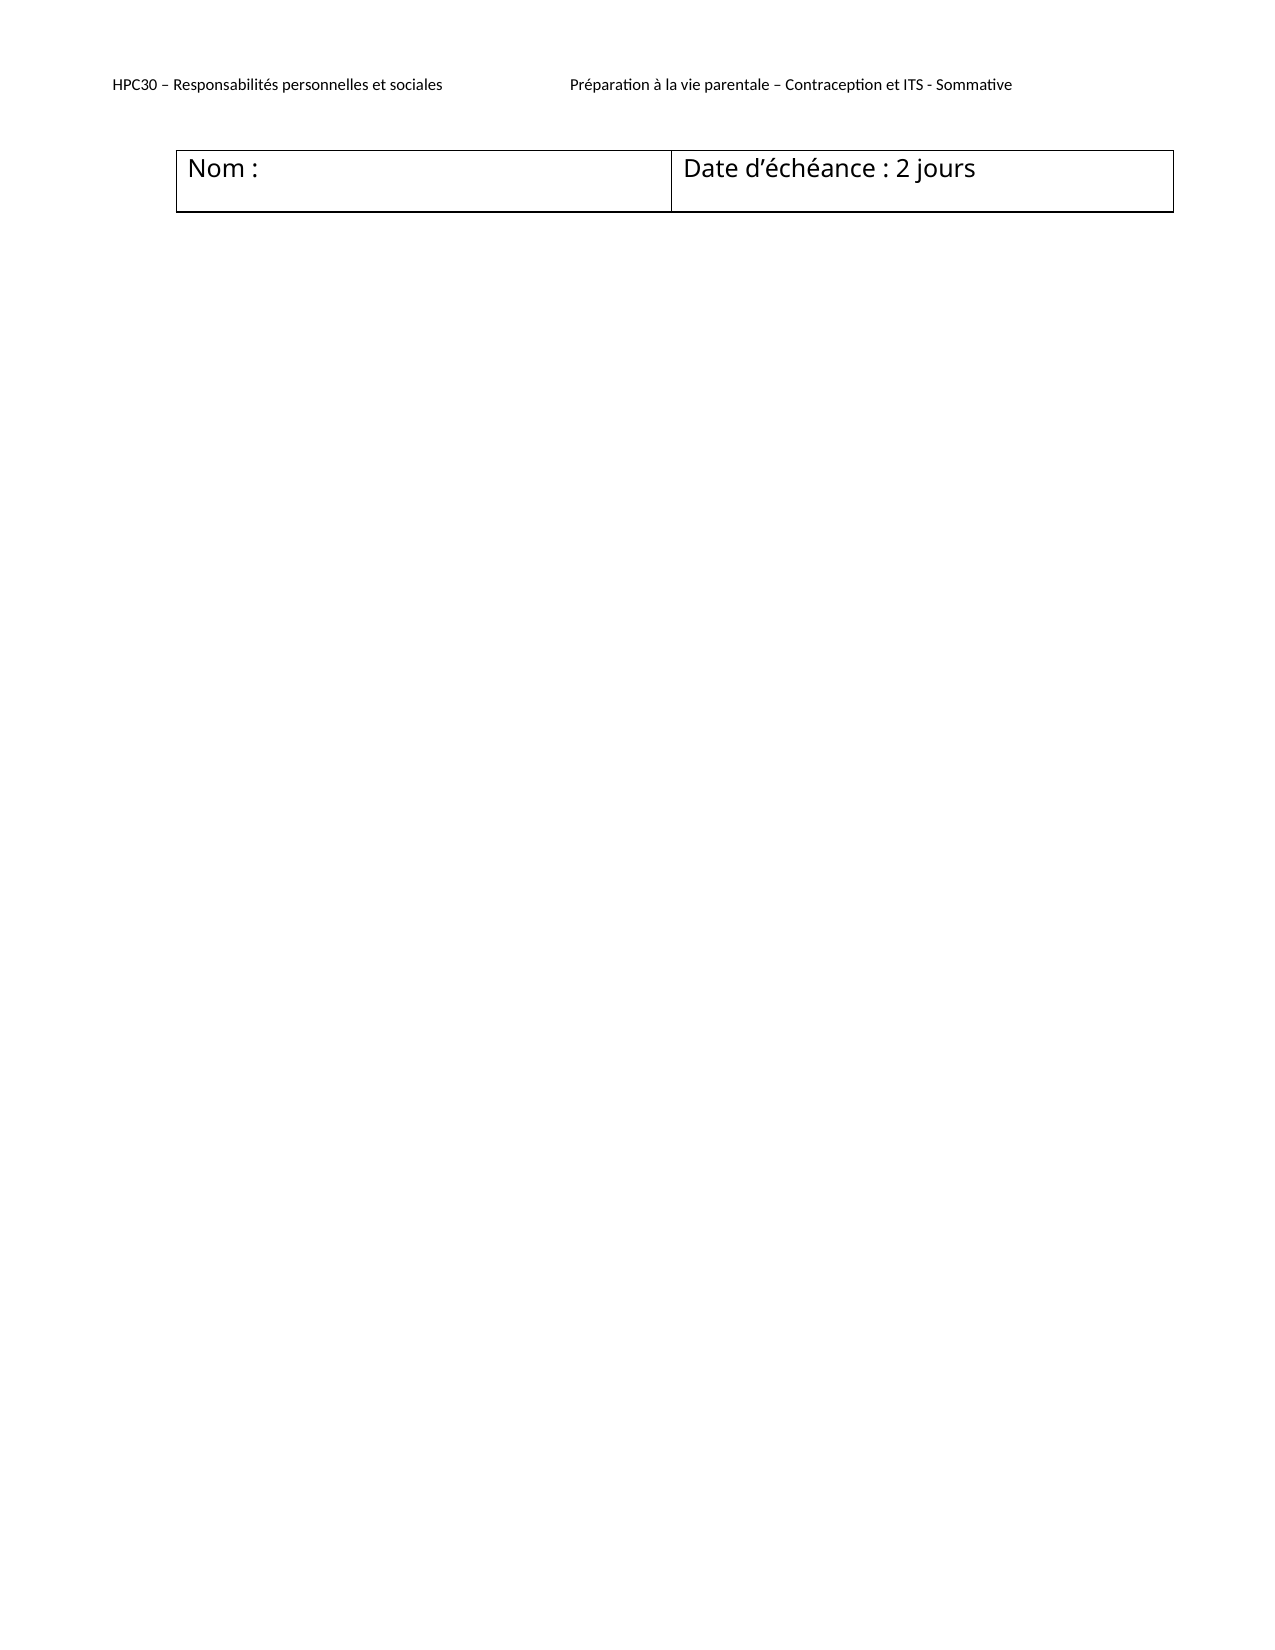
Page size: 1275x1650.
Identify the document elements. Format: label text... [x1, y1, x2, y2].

table_header Nom : [177, 151, 671, 211]
table_header Date d’échéance : 2 jours [672, 151, 1173, 211]
